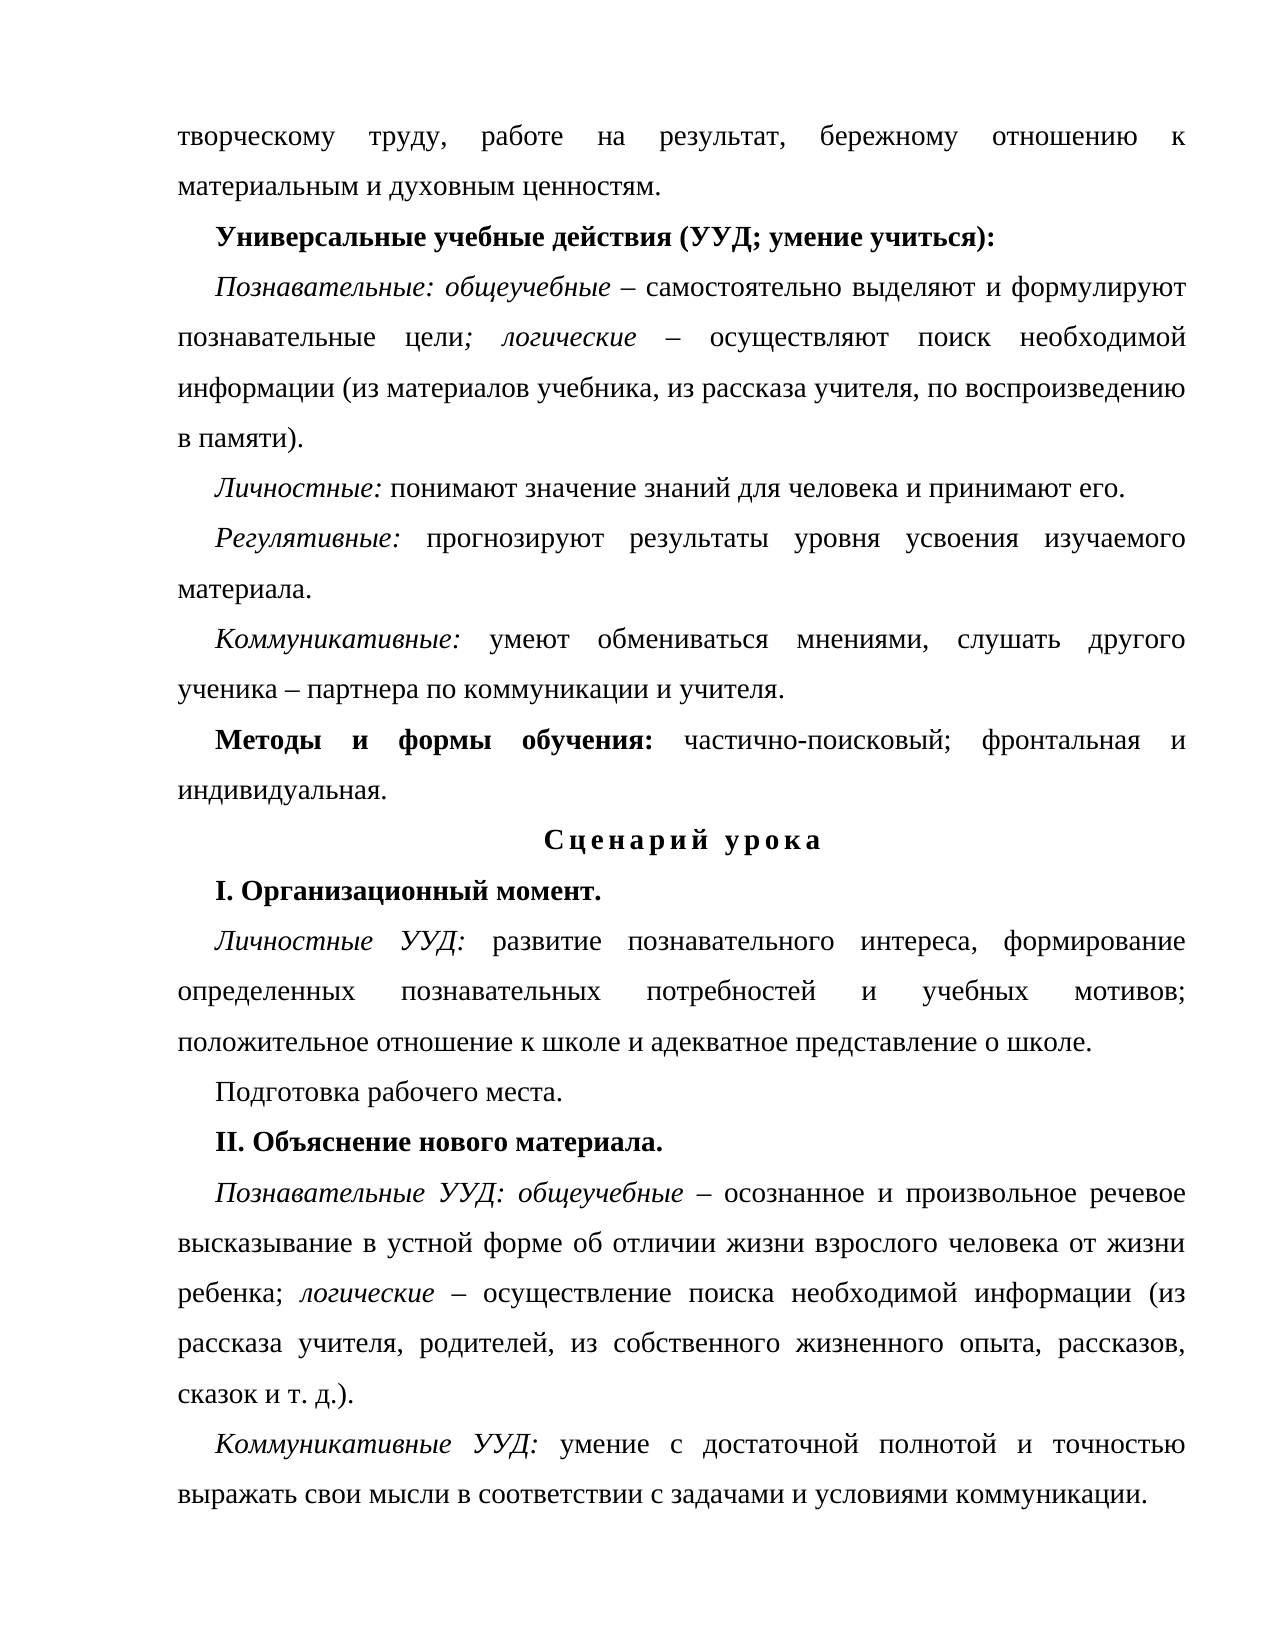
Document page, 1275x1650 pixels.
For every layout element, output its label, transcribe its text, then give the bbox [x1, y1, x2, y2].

text Познавательные: общеучебные – самостоятельно выделяют и формулируют познавательные цели; логические – осуществляют поиск необходимой информации (из материалов учебника, из рассказа учителя, по воспроизведению в памяти). [177, 269, 1186, 453]
text Универсальные учебные действия (УУД; умение учиться): [177, 219, 1186, 252]
text Сценарий урока [177, 822, 1186, 856]
text II. Объяснение нового материала. [177, 1124, 1186, 1158]
text Коммуникативные: умеют обмениваться мнениями, слушать другого ученика – партнера по коммуникации и учителя. [177, 621, 1186, 705]
text Личностные: понимают значение знаний для человека и принимают его. [177, 470, 1186, 504]
text Регулятивные: прогнозируют результаты уровня усвоения изучаемого материала. [177, 521, 1186, 604]
text Подготовка рабочего места. [177, 1074, 1186, 1108]
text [177, 118, 1186, 202]
text Коммуникативные УУД: умение с достаточной полнотой и точностью выражать свои мысли в соответствии с задачами и условиями коммуникации. [177, 1426, 1186, 1510]
text Познавательные УУД: общеучебные – осознанное и произвольное речевое высказывание в устной форме об отличии жизни взрослого человека от жизни ребенка; логические – осуществление поиска необходимой информации (из рассказа учителя, родителей, из собственного жизненного опыта, рассказов, сказок и т. д.). [177, 1175, 1186, 1409]
text I. Организационный момент. [177, 873, 1186, 906]
text Методы и формы обучения: частично-поисковый; фронтальная и индивидуальная. [177, 722, 1186, 806]
text Личностные УУД: развитие познавательного интереса, формирование определенных познавательных потребностей и учебных мотивов; положительное отношение к школе и адекватное представление о школе. [177, 923, 1186, 1057]
